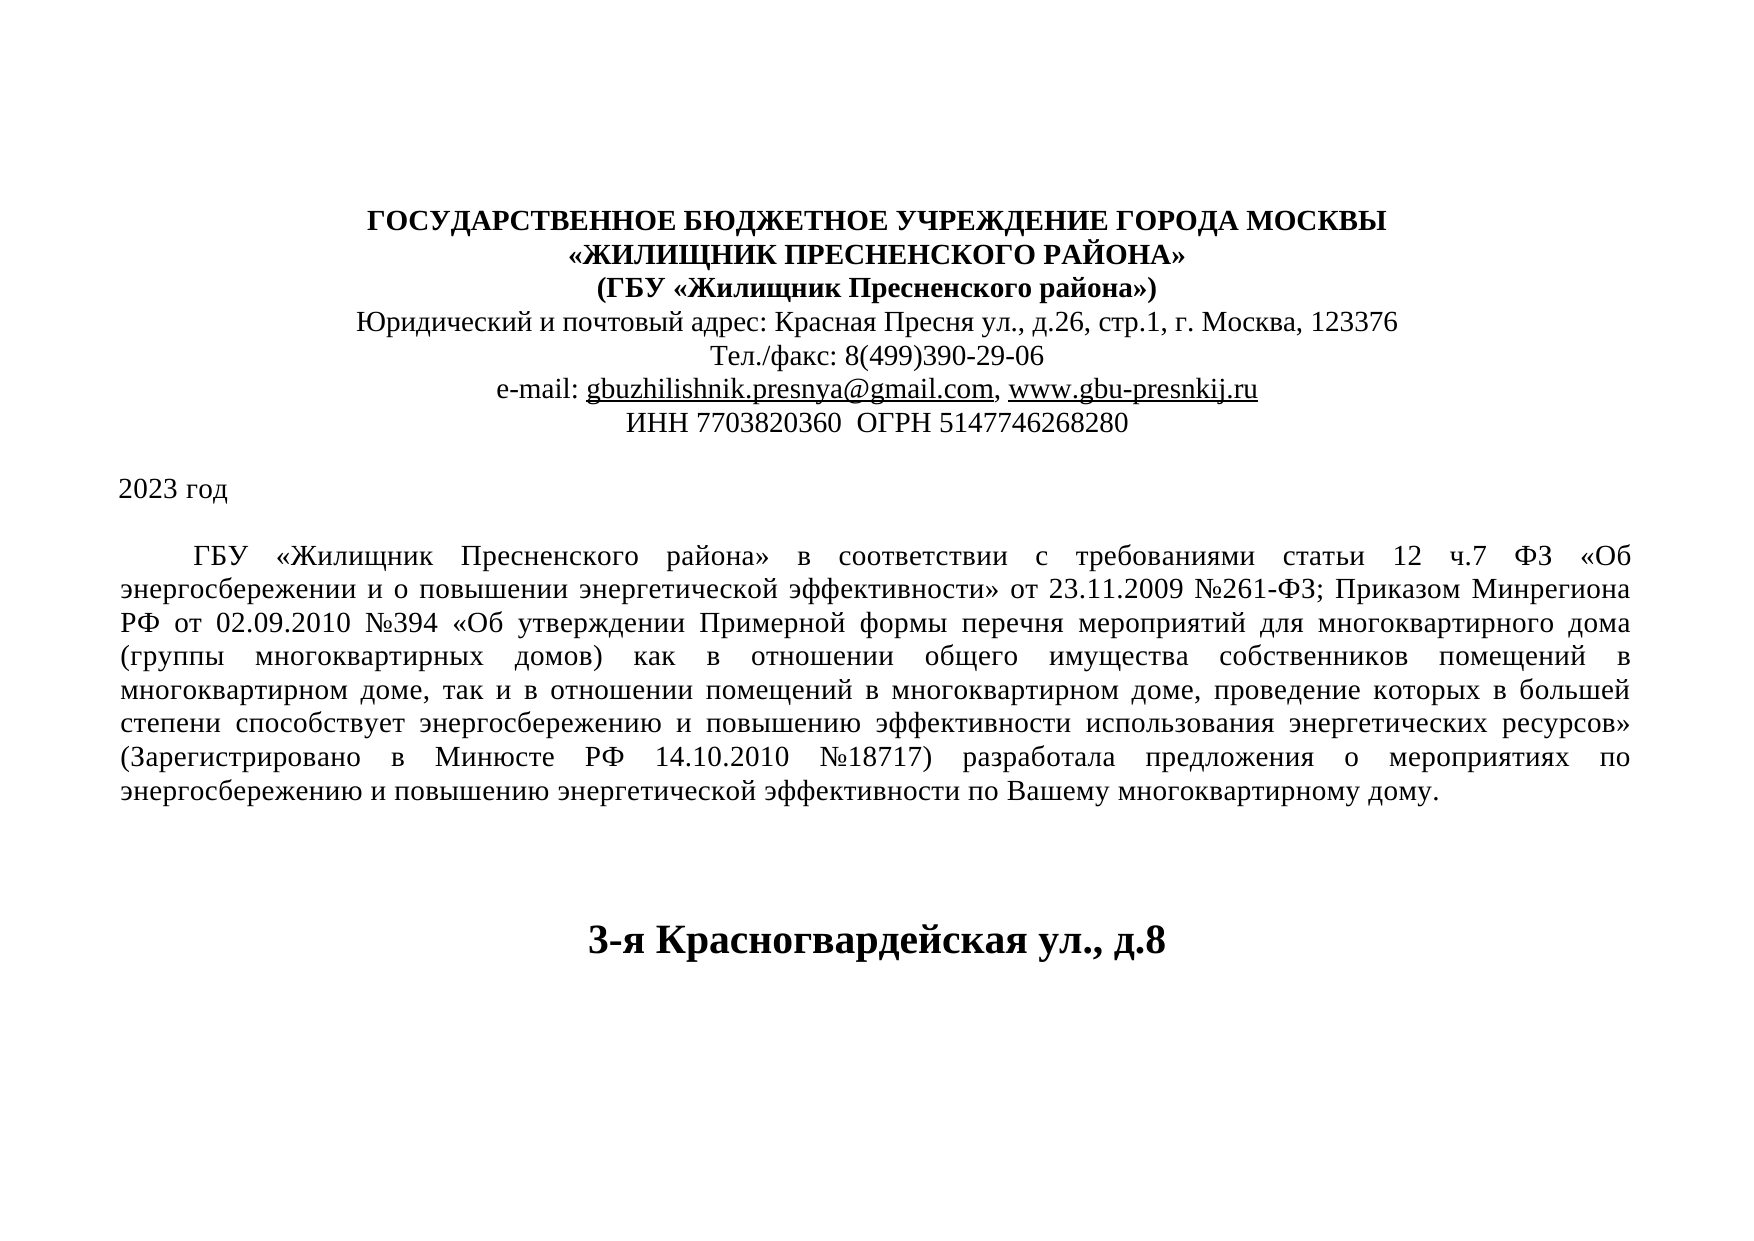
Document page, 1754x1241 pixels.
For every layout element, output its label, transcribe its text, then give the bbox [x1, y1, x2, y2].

text Тел./факс: 8(499)390-29-06 [118, 338, 1636, 371]
text «ЖИЛИЩНИК ПРЕСНЕНСКОГО РАЙОНА» [118, 237, 1636, 271]
text (ГБУ «Жилищник Пресненского района») [118, 271, 1636, 304]
text ИНН 7703820360 ОГРН 5147746268280 [118, 405, 1636, 438]
text 2023 год [118, 471, 1634, 505]
text 3-я Красногвардейская ул., д.8 [118, 915, 1636, 963]
text ГОСУДАРСТВЕННОЕ БЮДЖЕТНОЕ УЧРЕЖДЕНИЕ ГОРОДА МОСКВЫ [118, 203, 1636, 237]
text ГБУ «Жилищник Пресненского района» в соответствии с требованиями статьи 12 ч.7 ФЗ «Об энергосбережении и о повышении энергетической эффективности» от 23.11.2009 №261-ФЗ; Приказом Минрегиона РФ от 02.09.2010 №394 «Об утверждении Примерной формы перечня мероприятий для многоквартирного дома (группы многоквартирных домов) как в отношении общего имущества собственников помещений в многоквартирном доме, так и в отношении помещений в многоквартирном доме, проведение которых в большей степени способствует энергосбережению и повышению эффективности использования энергетических ресурсов» (Зарегистрировано в Минюсте РФ 14.10.2010 №18717) разработала предложения о мероприятиях по энергосбережению и повышению энергетической эффективности по Вашему многоквартирному дому. [120, 538, 1634, 807]
text Юридический и почтовый адрес: Красная Пресня ул., д.26, стр.1, г. Москва, 123376 [118, 304, 1636, 338]
text e-mail: gbuzhilishnik.presnya@gmail.com, www.gbu-presnkij.ru [118, 371, 1636, 405]
